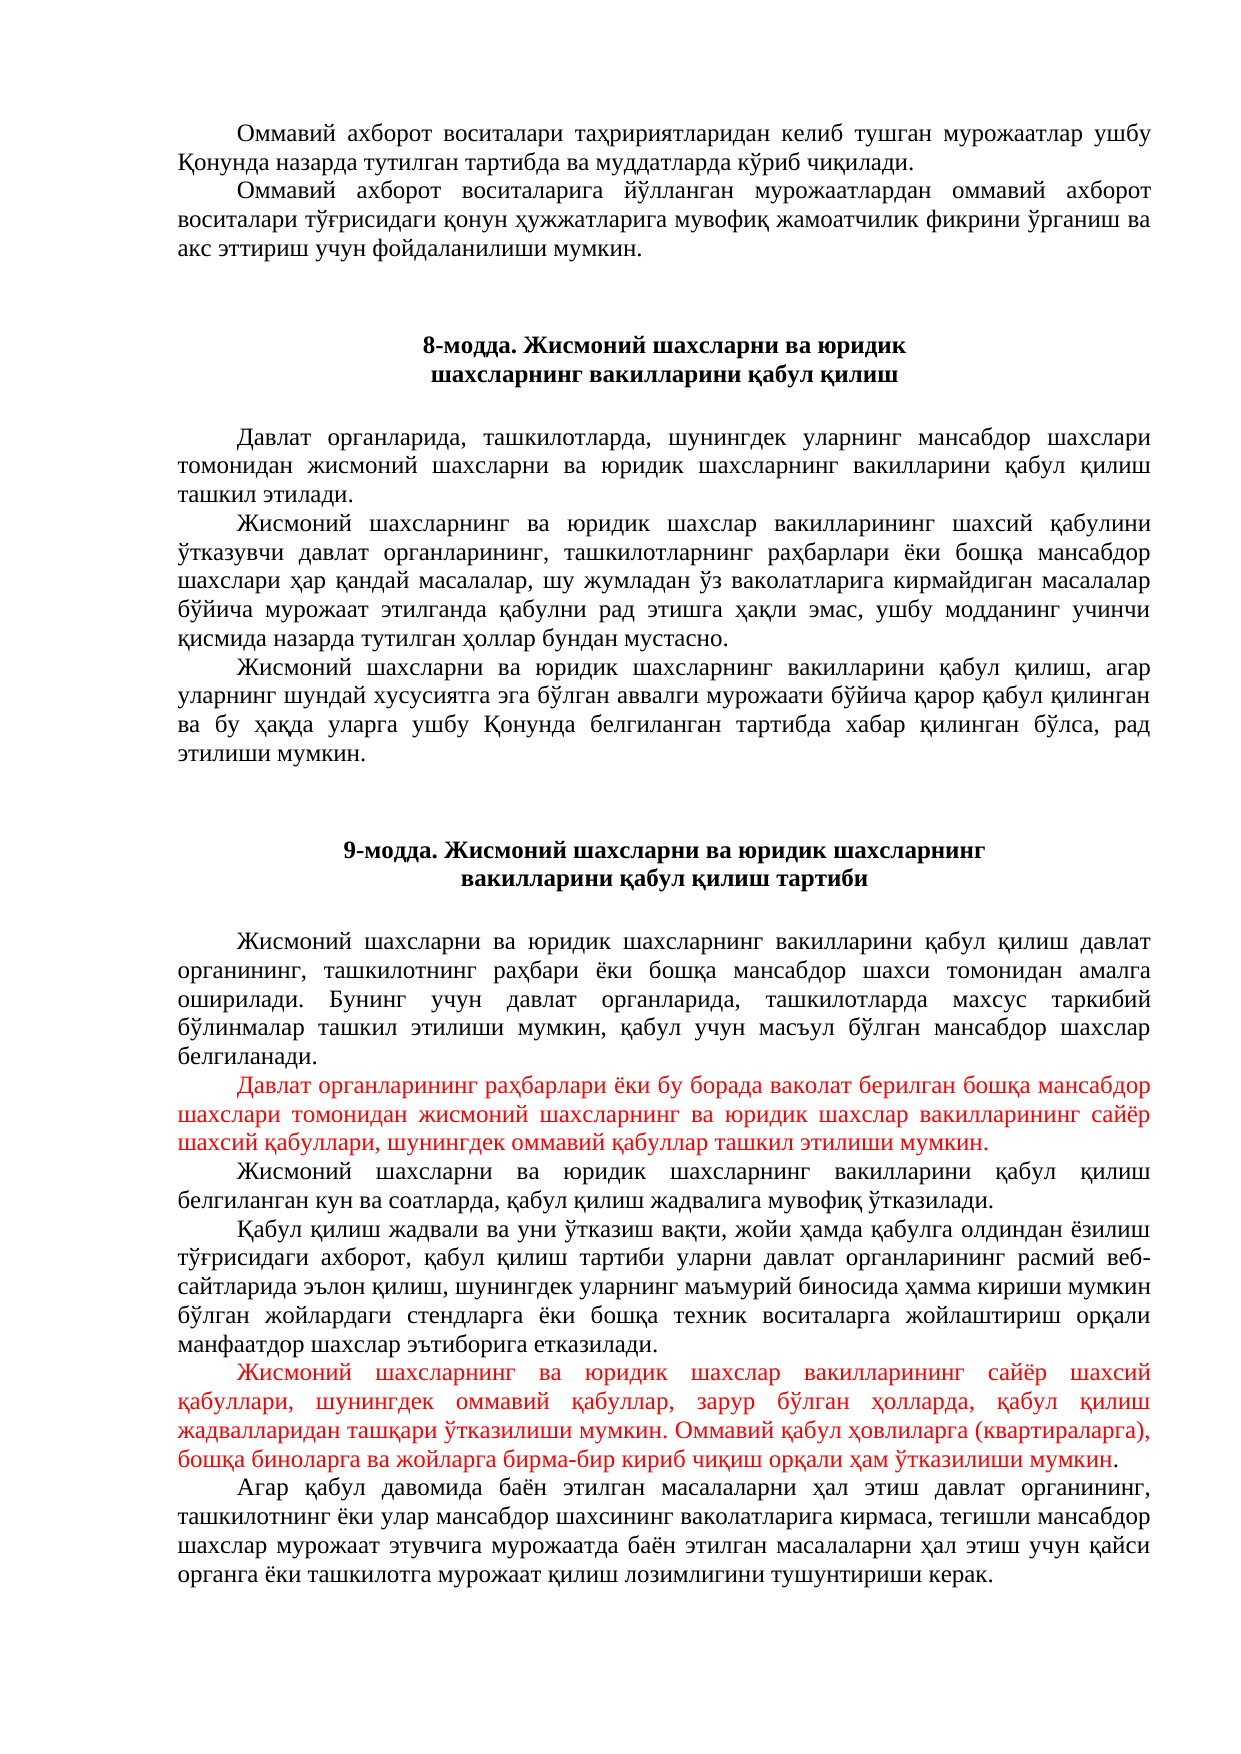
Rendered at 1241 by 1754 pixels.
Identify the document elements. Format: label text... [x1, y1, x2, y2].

text шахсларнинг вакилларини қабул қилиш [177, 359, 1152, 387]
text Оммавий ахборот воситалари таҳририятларидан келиб тушган мурожаатлар ушбу Қонунда назарда тутилган тартибда ва муддатларда кўриб чиқилади. [177, 118, 1152, 176]
text Давлат органларининг раҳбарлари ёки бу борада ваколат берилган бошқа мансабдор шахслари томонидан жисмоний шахсларнинг ва юридик шахслар вакилларининг сайёр шахсий қабуллари, шунингдек оммавий қабуллар ташкил этилиши мумкин. [177, 1070, 1152, 1156]
text Жисмоний шахсларни ва юридик шахсларнинг вакилларини қабул қилиш, агар уларнинг шундай хусусиятга эга бўлган аввалги мурожаати бўйича қарор қабул қилинган ва бу ҳақда уларга ушбу Қонунда белгиланган тартибда хабар қилинган бўлса, рад этилиши мумкин. [177, 652, 1152, 767]
text 9-модда. Жисмоний шахсларни ва юридик шахсларнинг [177, 835, 1152, 863]
text Жисмоний шахсларнинг ва юридик шахслар вакилларининг сайёр шахсий қабуллари, шунингдек оммавий қабуллар, зарур бўлган ҳолларда, қабул қилиш жадвалларидан ташқари ўтказилиши мумкин. Оммавий қабул ҳовлиларга (квартираларга), бошқа биноларга ва жойларга бирма-бир кириб чиқиш орқали ҳам ўтказилиши мумкин. [177, 1357, 1152, 1472]
text Жисмоний шахсларнинг ва юридик шахслар вакилларининг шахсий қабулини ўтказувчи давлат органларининг, ташкилотларнинг раҳбарлари ёки бошқа мансабдор шахслари ҳар қандай масалалар, шу жумладан ўз ваколатларига кирмайдиган масалалар бўйича мурожаат этилганда қабулни рад этишга ҳақли эмас, ушбу модданинг учинчи қисмида назарда тутилган ҳоллар бундан мустасно. [177, 508, 1152, 652]
text Жисмоний шахсларни ва юридик шахсларнинг вакилларини қабул қилиш белгиланган кун ва соатларда, қабул қилиш жадвалига мувофиқ ўтказилади. [177, 1156, 1152, 1214]
text вакилларини қабул қилиш тартиби [177, 863, 1152, 892]
text 8-модда. Жисмоний шахсларни ва юридик [177, 330, 1152, 359]
text Агар қабул давомида баён этилган масалаларни ҳал этиш давлат органининг, ташкилотнинг ёки улар мансабдор шахсининг ваколатларига кирмаса, тегишли мансабдор шахслар мурожаат этувчига мурожаатда баён этилган масалаларни ҳал этиш учун қайси органга ёки ташкилотга мурожаат қилиш лозимлигини тушунтириши керак. [177, 1472, 1152, 1587]
text Оммавий ахборот воситаларига йўлланган мурожаатлардан оммавий ахборот воситалари тўғрисидаги қонун ҳужжатларига мувофиқ жамоатчилик фикрини ўрганиш ва акс эттириш учун фойдаланилиши мумкин. [177, 176, 1152, 262]
text Қабул қилиш жадвали ва уни ўтказиш вақти, жойи ҳамда қабулга олдиндан ёзилиш тўғрисидаги ахборот, қабул қилиш тартиби уларни давлат органларининг расмий веб-сайтларида эълон қилиш, шунингдек уларнинг маъмурий биносида ҳамма кириши мумкин бўлган жойлардаги стендларга ёки бошқа техник воситаларга жойлаштириш орқали манфаатдор шахслар эътиборига етказилади. [177, 1214, 1152, 1357]
text Жисмоний шахсларни ва юридик шахсларнинг вакилларини қабул қилиш давлат органининг, ташкилотнинг раҳбари ёки бошқа мансабдор шахси томонидан амалга оширилади. Бунинг учун давлат органларида, ташкилотларда махсус таркибий бўлинмалар ташкил этилиши мумкин, қабул учун масъул бўлган мансабдор шахслар белгиланади. [177, 926, 1152, 1070]
text Давлат органларида, ташкилотларда, шунингдек уларнинг мансабдор шахслари томонидан жисмоний шахсларни ва юридик шахсларнинг вакилларини қабул қилиш ташкил этилади. [177, 422, 1152, 508]
